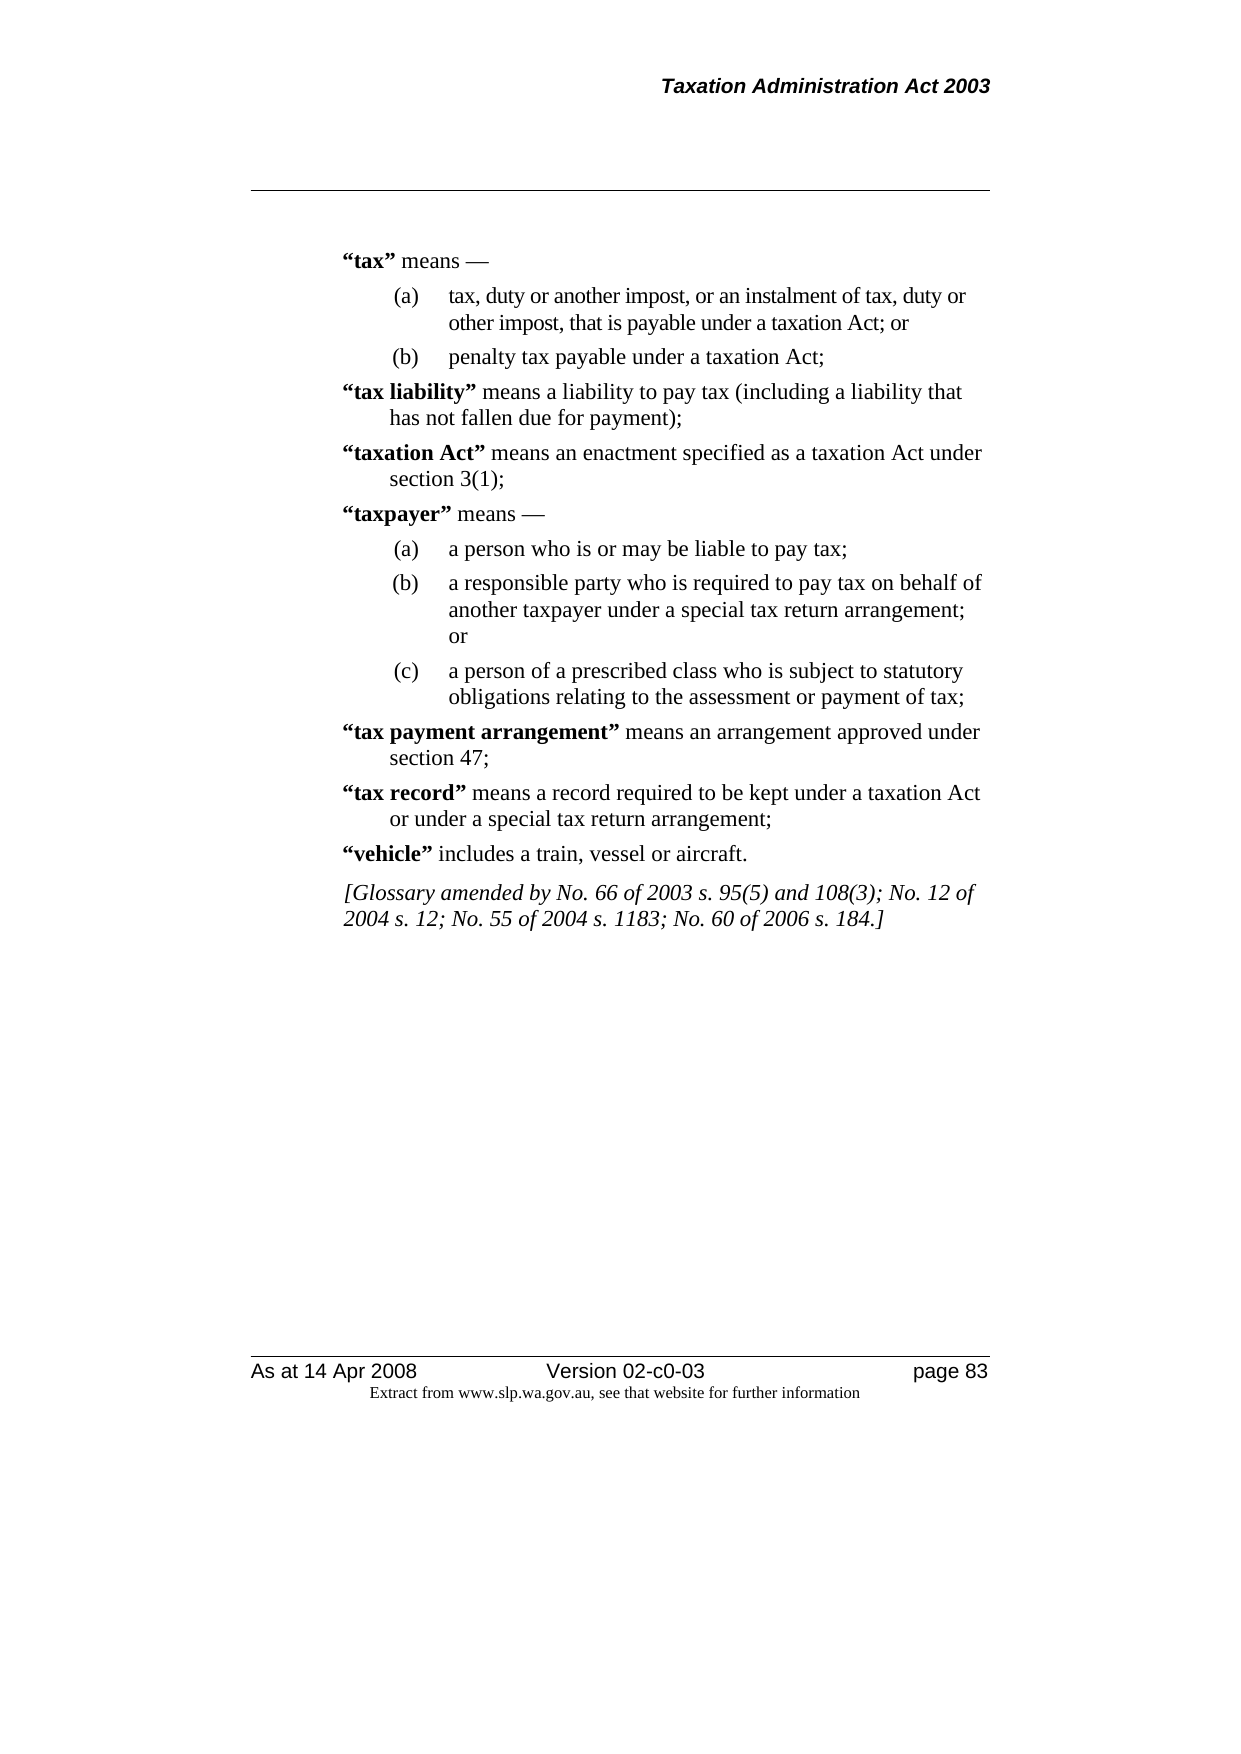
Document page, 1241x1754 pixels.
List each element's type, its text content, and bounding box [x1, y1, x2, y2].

text (c) a person of a prescribed class who is subject to statutory obligations relating to the assessment or payment of tax; [251, 657, 990, 709]
text [Glossary amended by No. 66 of 2003 s. 95(5) and 108(3); No. 12 of 2004 s. 12; No. 55 of 2004 s. 1183; No. 60 of 2006 s. 184.] [251, 879, 990, 931]
text “taxpayer” means — [251, 500, 990, 526]
text “taxation Act” means an enactment specified as a taxation Act under section 3(1); [251, 439, 990, 492]
text (b) penalty tax payable under a taxation Act; [251, 343, 990, 369]
text (a) a person who is or may be liable to pay tax; [251, 535, 990, 561]
text (a) tax, duty or another impost, or an instalment of tax, duty or other impost, that is payable under a taxation Act; or [251, 282, 990, 335]
text “tax payment arrangement” means an arrangement approved under section 47; [251, 718, 990, 771]
text “tax” means — [251, 247, 990, 274]
text “vehicle” includes a train, vessel or aircraft. [251, 840, 990, 866]
text “tax liability” means a liability to pay tax (including a liability that has not fallen due for payment); [251, 378, 990, 431]
text (b) a responsible party who is required to pay tax on behalf of another taxpayer under a special tax return arrangement; or [251, 569, 990, 648]
text “tax record” means a record required to be kept under a taxation Act or under a special tax return arrangement; [251, 779, 990, 832]
